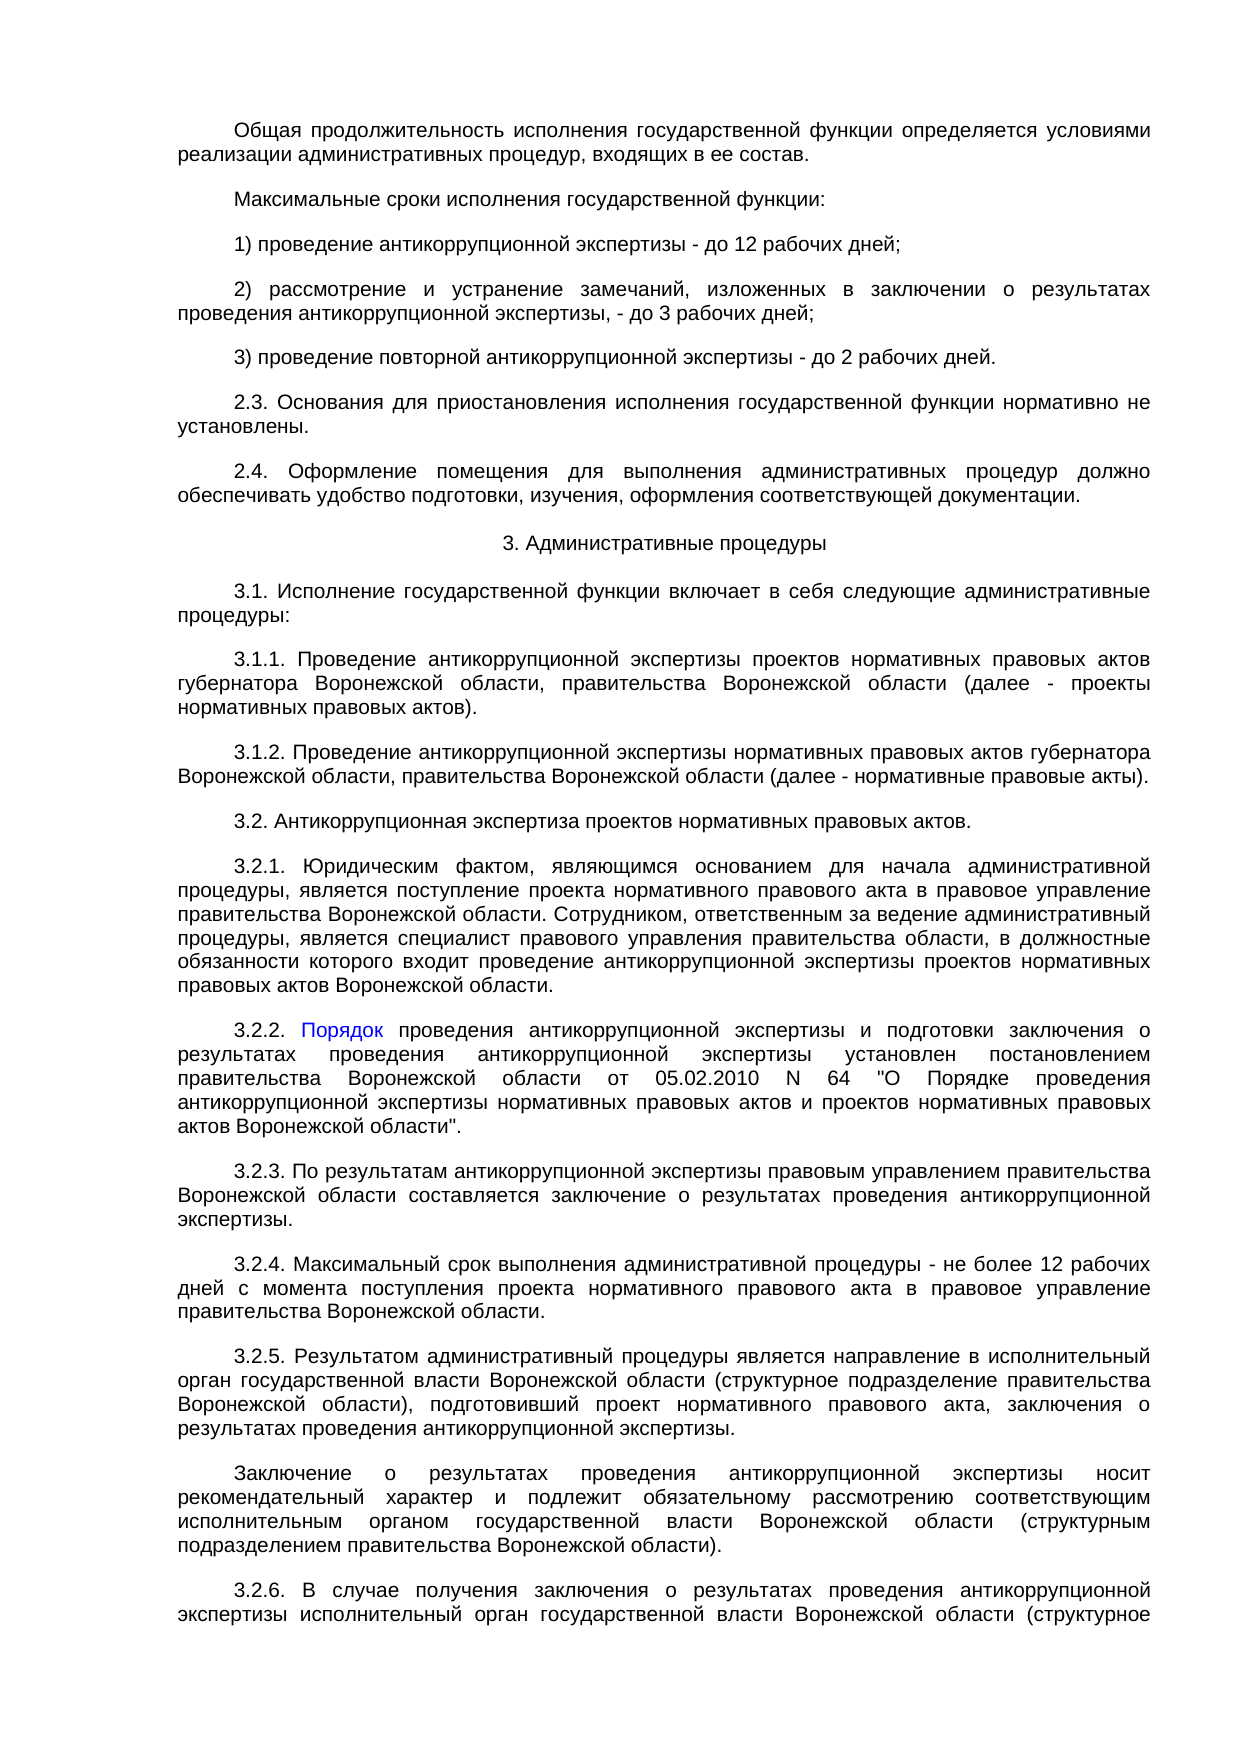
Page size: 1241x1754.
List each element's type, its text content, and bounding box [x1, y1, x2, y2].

text 3.2.3. По результатам антикоррупционной экспертизы правовым управлением правительства Воронежской области составляется заключение о результатах проведения антикоррупционной экспертизы. [177, 1159, 1152, 1231]
text 2) рассмотрение и устранение замечаний, изложенных в заключении о результатах проведения антикоррупционной экспертизы, - до 3 рабочих дней; [177, 276, 1152, 324]
text 3.1.2. Проведение антикоррупционной экспертизы нормативных правовых актов губернатора Воронежской области, правительства Воронежской области (далее - нормативные правовые акты). [177, 740, 1152, 788]
text 3.1.1. Проведение антикоррупционной экспертизы проектов нормативных правовых актов губернатора Воронежской области, правительства Воронежской области (далее - проекты нормативных правовых актов). [177, 647, 1152, 719]
text Максимальные сроки исполнения государственной функции: [177, 187, 1152, 211]
text 3.2.2. Порядок проведения антикоррупционной экспертизы и подготовки заключения о результатах проведения антикоррупционной экспертизы установлен постановлением правительства Воронежской области от 05.02.2010 N 64 "О Порядке проведения антикоррупционной экспертизы нормативных правовых актов и проектов нормативных правовых актов Воронежской области". [177, 1018, 1152, 1138]
text 3) проведение повторной антикоррупционной экспертизы - до 2 рабочих дней. [177, 345, 1152, 369]
text 3.2.4. Максимальный срок выполнения административной процедуры - не более 12 рабочих дней с момента поступления проекта нормативного правового акта в правовое управление правительства Воронежской области. [177, 1251, 1152, 1323]
text 3.2.1. Юридическим фактом, являющимся основанием для начала административной процедуры, является поступление проекта нормативного правового акта в правовое управление правительства Воронежской области. Сотрудником, ответственным за ведение административный процедуры, является специалист правового управления правительства области, в должностные обязанности которого входит проведение антикоррупционной экспертизы проектов нормативных правовых актов Воронежской области. [177, 853, 1152, 997]
text 3.1. Исполнение государственной функции включает в себя следующие административные процедуры: [177, 578, 1152, 626]
text 2.3. Основания для приостановления исполнения государственной функции нормативно не установлены. [177, 390, 1152, 438]
text Общая продолжительность исполнения государственной функции определяется условиями реализации административных процедур, входящих в ее состав. [177, 118, 1152, 166]
text 3.2.5. Результатом административный процедуры является направление в исполнительный орган государственной власти Воронежской области (структурное подразделение правительства Воронежской области), подготовивший проект нормативного правового акта, заключения о результатах проведения антикоррупционной экспертизы. [177, 1344, 1152, 1440]
text Заключение о результатах проведения антикоррупционной экспертизы носит рекомендательный характер и подлежит обязательному рассмотрению соответствующим исполнительным органом государственной власти Воронежской области (структурным подразделением правительства Воронежской области). [177, 1461, 1152, 1557]
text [177, 1577, 1152, 1625]
text 2.4. Оформление помещения для выполнения административных процедур должно обеспечивать удобство подготовки, изучения, оформления соответствующей документации. [177, 459, 1152, 507]
text 3. Административные процедуры [177, 531, 1152, 554]
text 1) проведение антикоррупционной экспертизы - до 12 рабочих дней; [177, 232, 1152, 256]
text 3.2. Антикоррупционная экспертиза проектов нормативных правовых актов. [177, 809, 1152, 833]
